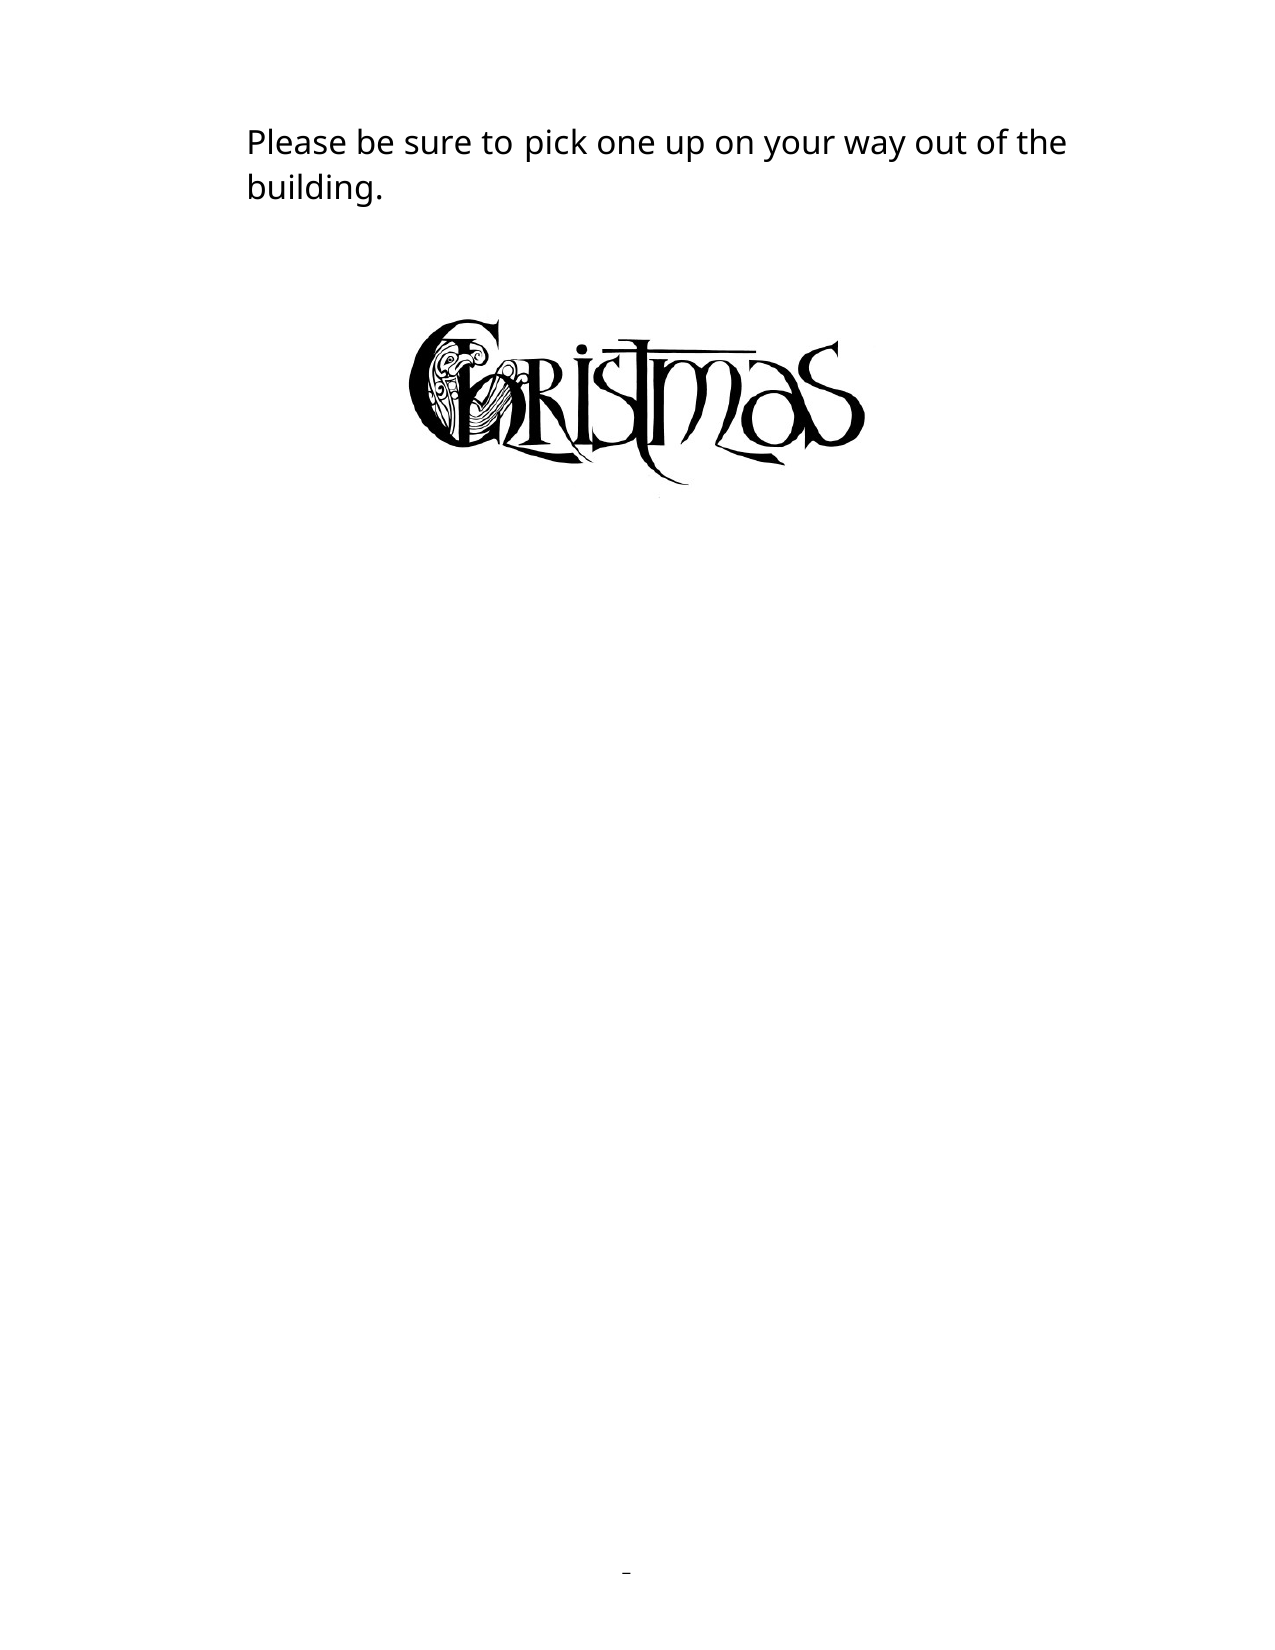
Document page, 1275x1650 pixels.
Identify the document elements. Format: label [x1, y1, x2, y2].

picture [394, 302, 880, 499]
text [208, 119, 1158, 209]
